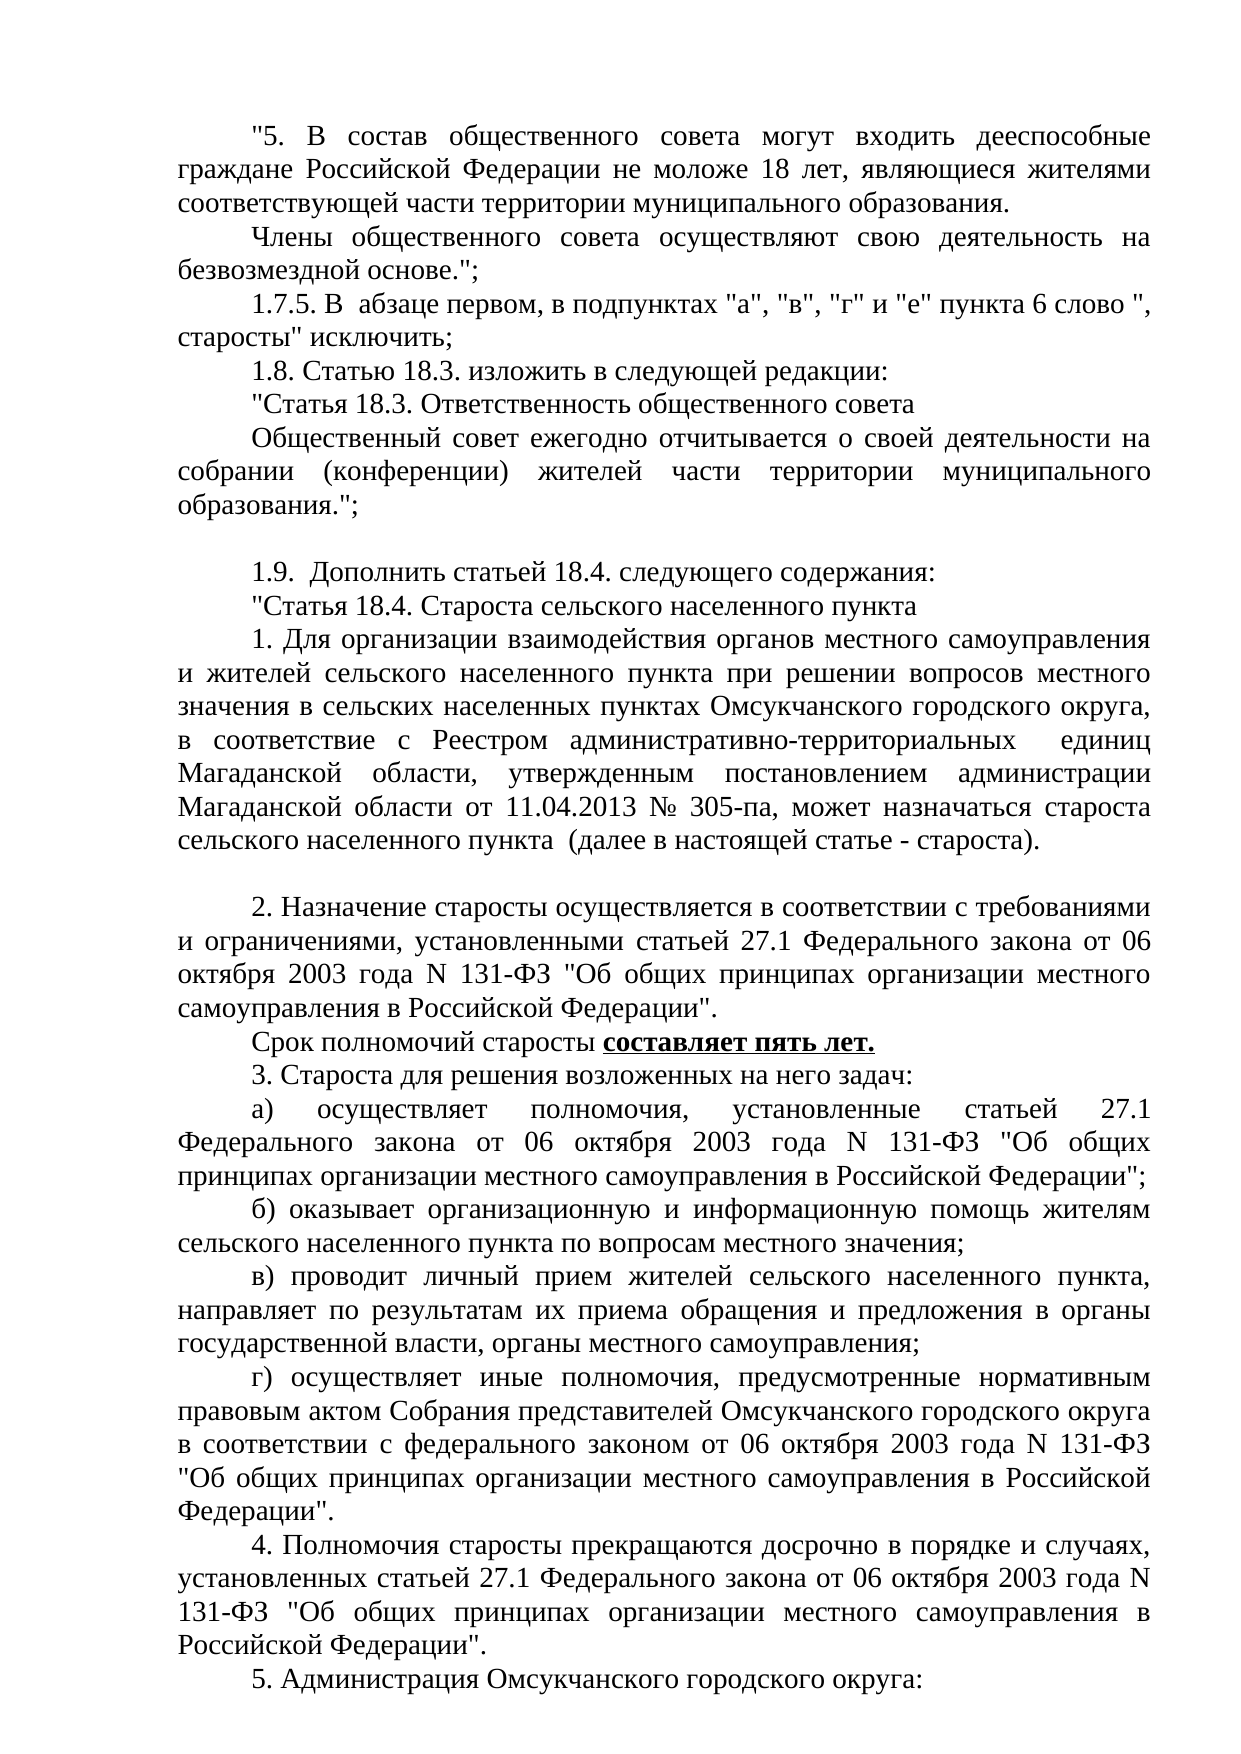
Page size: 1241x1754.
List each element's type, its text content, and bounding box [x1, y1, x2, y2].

text 1.9. Дополнить статьей 18.4. следующего содержания: [177, 554, 1152, 588]
text а) осуществляет полномочия, установленные статьей 27.1 Федерального закона от 06 октября 2003 года N 131-ФЗ "Об общих принципах организации местного самоуправления в Российской Федерации"; [177, 1091, 1152, 1191]
text 1.8. Статью 18.3. изложить в следующей редакции: [177, 353, 1152, 386]
text "5. В состав общественного совета могут входить дееспособные граждане Российской Федерации не моложе 18 лет, являющиеся жителями соответствующей части территории муниципального образования. [177, 118, 1152, 219]
text "Статья 18.4. Староста сельского населенного пункта [177, 588, 1152, 621]
text 4. Полномочия старосты прекращаются досрочно в порядке и случаях, установленных статьей 27.1 Федерального закона от 06 октября 2003 года N 131-ФЗ "Об общих принципах организации местного самоуправления в Российской Федерации". [177, 1527, 1152, 1661]
text б) оказывает организационную и информационную помощь жителям сельского населенного пункта по вопросам местного значения; [177, 1191, 1152, 1258]
text "Статья 18.3. Ответственность общественного совета [177, 386, 1152, 420]
text 5. Администрация Омсукчанского городского округа: [177, 1661, 1152, 1694]
text 1. Для организации взаимодействия органов местного самоуправления и жителей сельского населенного пункта при решении вопросов местного значения в сельских населенных пунктах Омсукчанского городского округа, в соответствие с Реестром административно-территориальных единиц Магаданской области, утвержденным постановлением администрации Магаданской области от 11.04.2013 № 305-па, может назначаться староста сельского населенного пункта (далее в настоящей статье - староста). [177, 621, 1152, 856]
text Общественный совет ежегодно отчитывается о своей деятельности на собрании (конференции) жителей части территории муниципального образования."; [177, 420, 1152, 521]
text г) осуществляет иные полномочия, предусмотренные нормативным правовым актом Собрания представителей Омсукчанского городского округа в соответствии с федерального законом от 06 октября 2003 года N 131-ФЗ "Об общих принципах организации местного самоуправления в Российской Федерации". [177, 1359, 1152, 1527]
text в) проводит личный прием жителей сельского населенного пункта, направляет по результатам их приема обращения и предложения в органы государственной власти, органы местного самоуправления; [177, 1258, 1152, 1359]
text 3. Староста для решения возложенных на него задач: [177, 1057, 1152, 1091]
text 1.7.5. В абзаце первом, в подпунктах "а", "в", "г" и "е" пункта 6 слово ", старосты" исключить; [177, 286, 1152, 353]
text Члены общественного совета осуществляют свою деятельность на безвозмездной основе."; [177, 219, 1152, 286]
text 2. Назначение старосты осуществляется в соответствии с требованиями и ограничениями, установленными статьей 27.1 Федерального закона от 06 октября 2003 года N 131-ФЗ "Об общих принципах организации местного самоуправления в Российской Федерации". [177, 889, 1152, 1024]
text Срок полномочий старосты составляет пять лет. [177, 1024, 1152, 1057]
